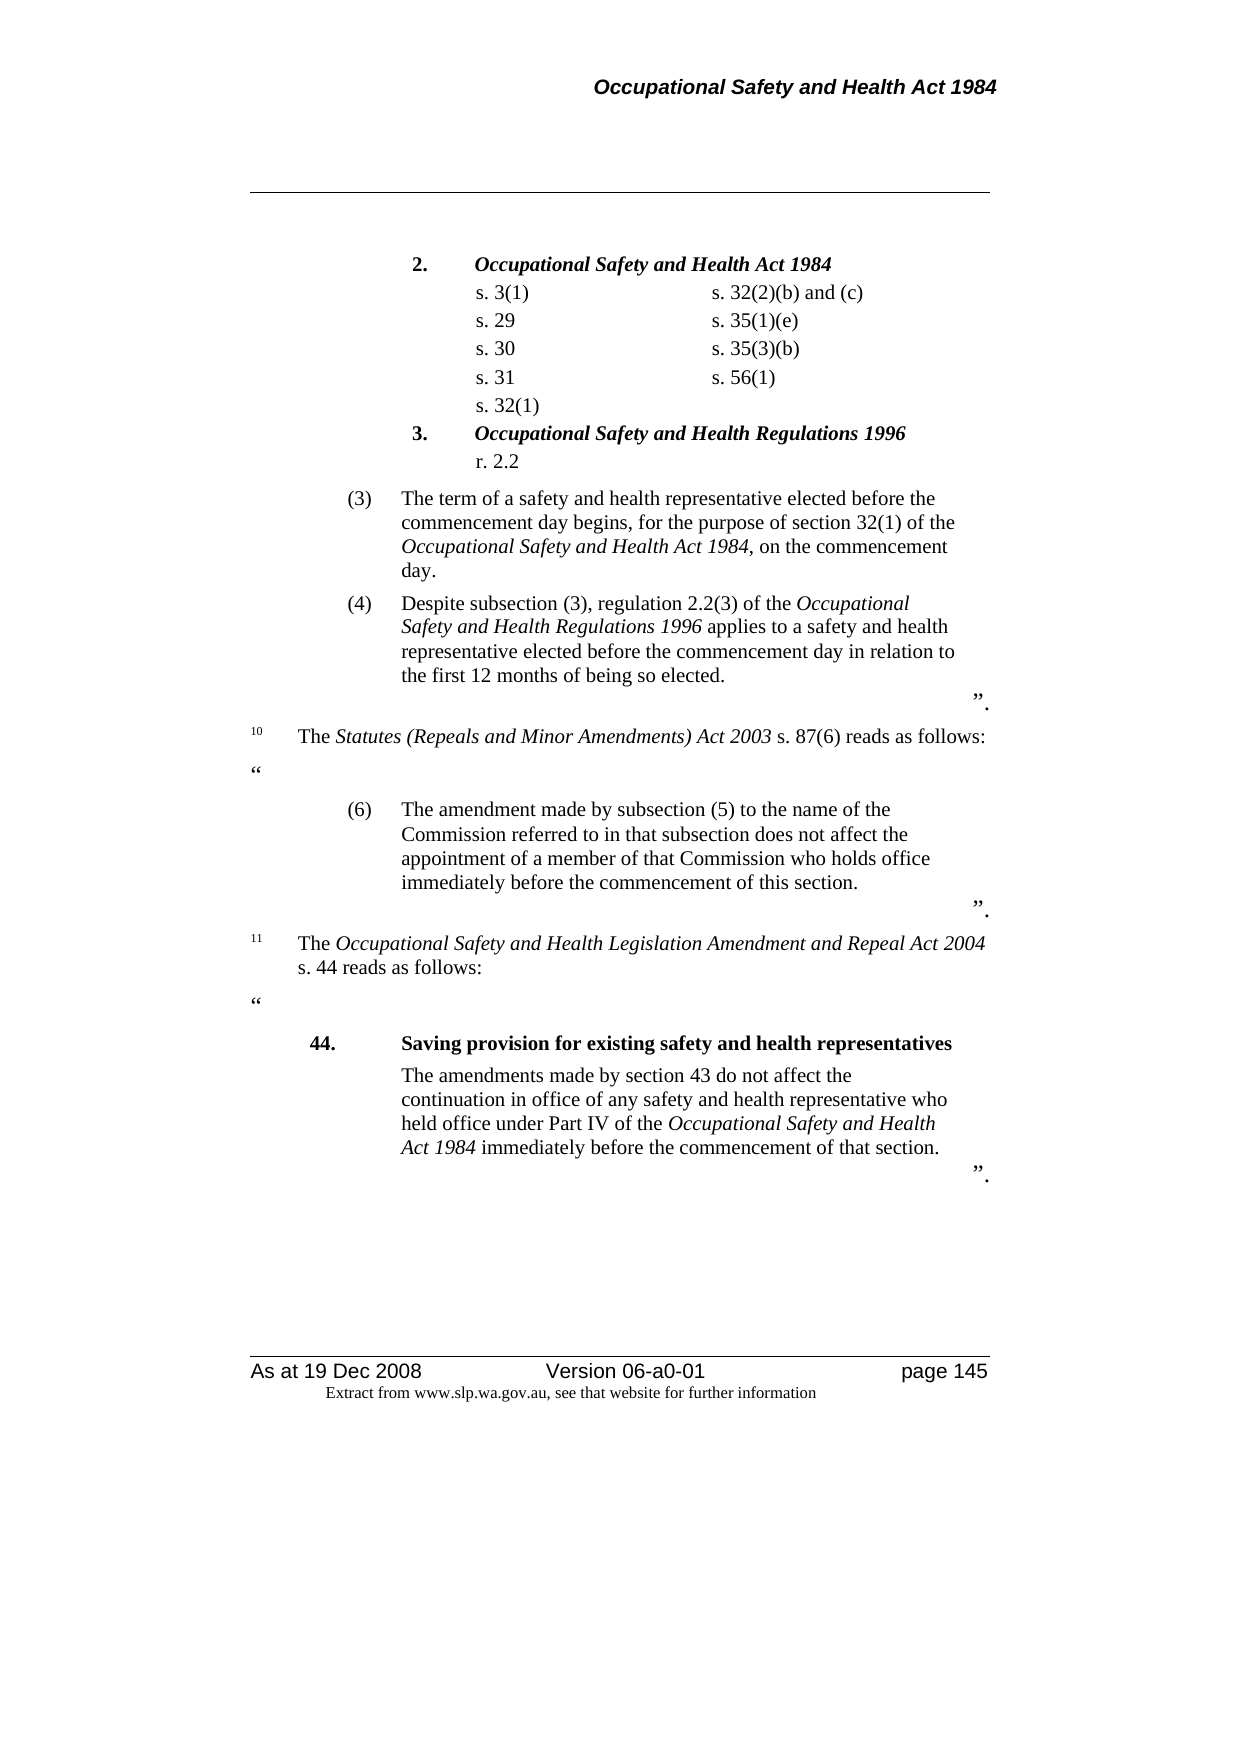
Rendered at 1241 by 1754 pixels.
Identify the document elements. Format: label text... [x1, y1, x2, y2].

text “ [250, 991, 990, 1020]
subtitle 44. Saving provision for existing safety and health representatives [309, 1031, 960, 1054]
text 11 The Occupational Safety and Health Legislation Amendment and Repeal Act 2004 s. 44 reads as follows: [250, 931, 990, 979]
text (4) Despite subsection (3), regulation 2.2(3) of the Occupational Safety and Health Regulations 1996 applies to a safety and health representative elected before the commencement day in relation to the first 12 months of being so elected. [312, 590, 960, 687]
text 10 The Statutes (Repeals and Minor Amendments) Act 2003 s. 87(6) reads as follows: [250, 724, 990, 748]
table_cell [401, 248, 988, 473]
text (6) The amendment made by subsection (5) to the name of the Commission referred to in that subsection does not affect the appointment of a member of that Commission who holds office immediately before the commencement of this section. [312, 797, 960, 894]
text ”. [250, 687, 990, 715]
text ”. [250, 894, 990, 922]
text “ [250, 760, 990, 789]
text The amendments made by section 43 do not affect the continuation in office of any safety and health representative who held office under Part IV of the Occupational Safety and Health Act 1984 immediately before the commencement of that section. [312, 1063, 960, 1159]
text ”. [250, 1159, 990, 1188]
text (3) The term of a safety and health representative elected before the commencement day begins, for the purpose of section 32(1) of the Occupational Safety and Health Act 1984, on the commencement day. [312, 486, 960, 582]
